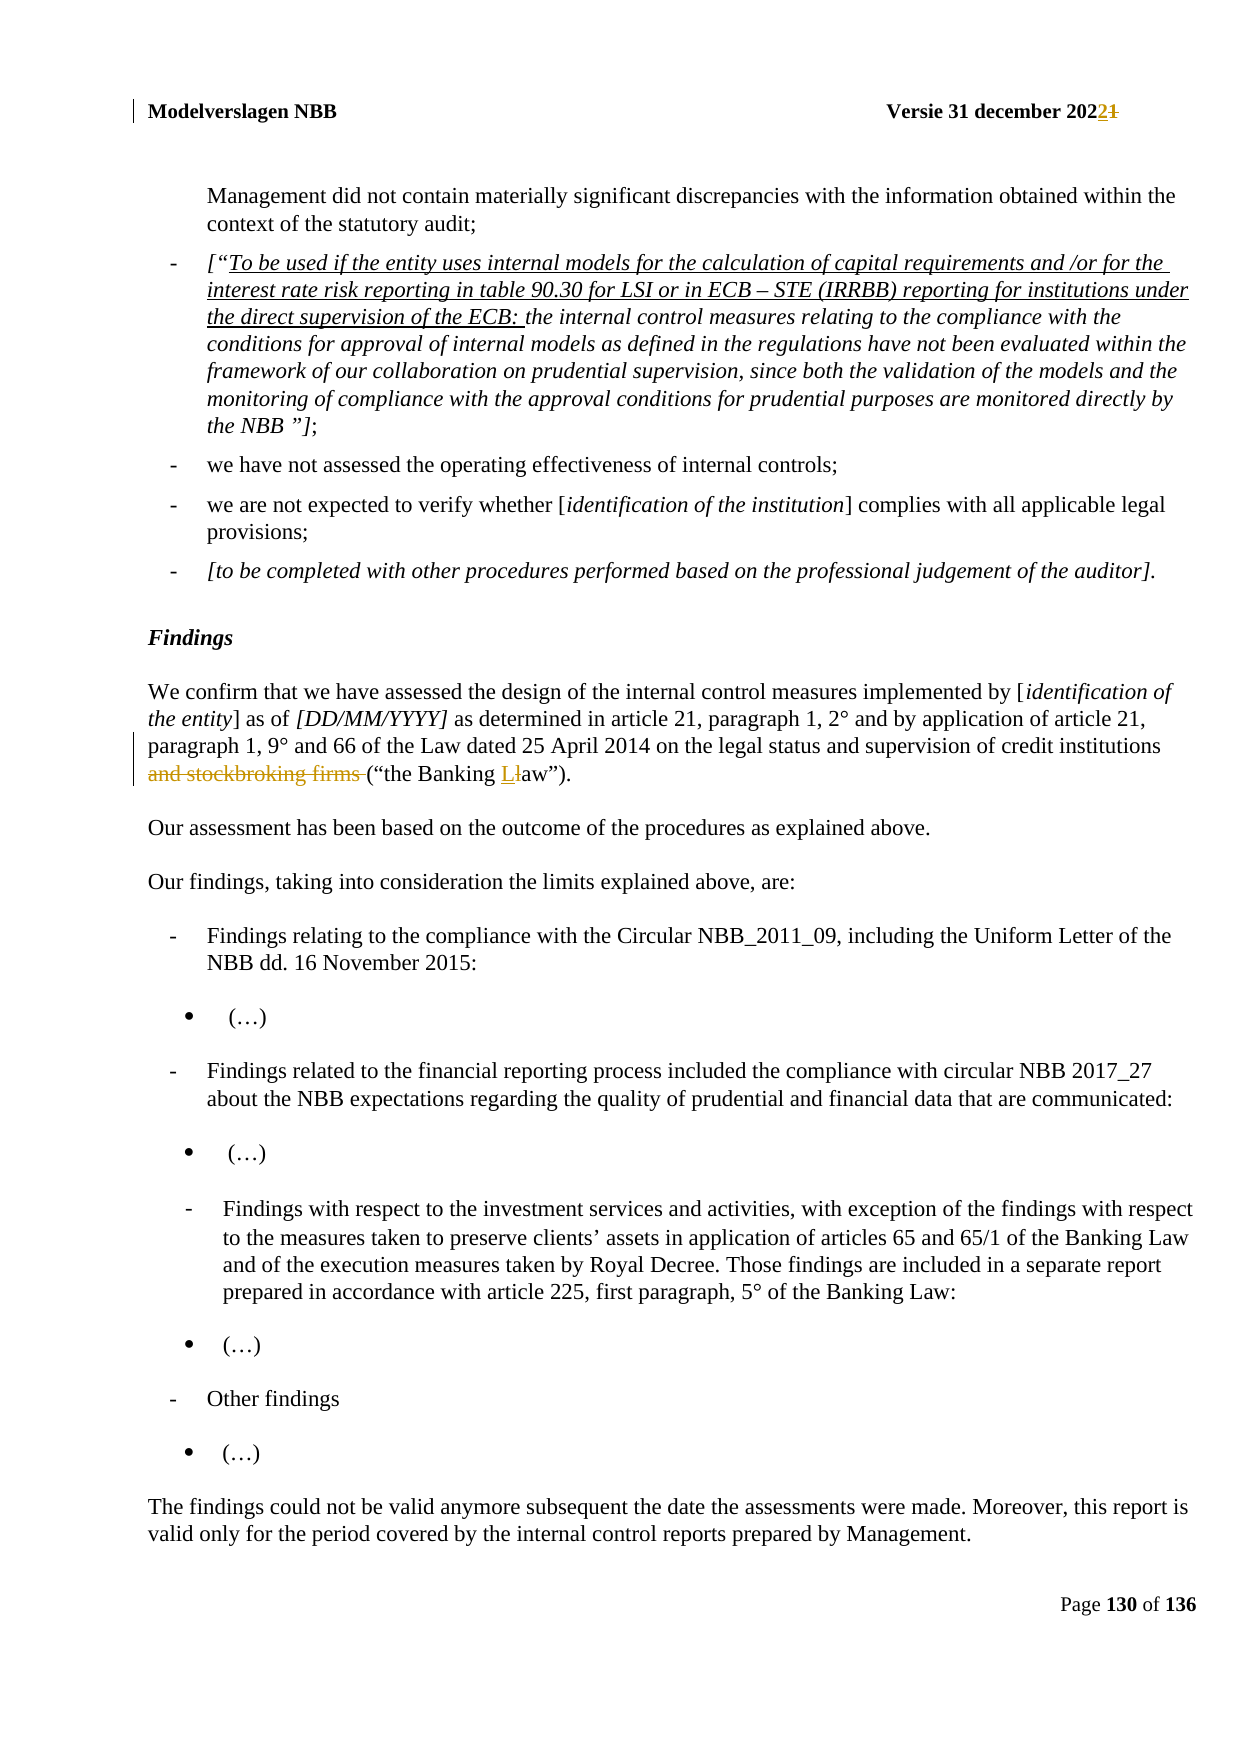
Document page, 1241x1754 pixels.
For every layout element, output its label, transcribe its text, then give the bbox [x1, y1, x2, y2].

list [169, 182, 1196, 236]
list Other findings [169, 1384, 1196, 1411]
list (…) [185, 1438, 1196, 1465]
list [to be completed with other procedures performed based on the professional judgement of the auditor]. [169, 557, 1196, 584]
list Findings related to the financial reporting process included the compliance with circular NBB 2017_27 about the NBB expectations regarding the quality of prudential and financial data that are communicated: [169, 1057, 1196, 1111]
list we have not assessed the operating effectiveness of internal controls; [169, 451, 1196, 478]
list [“To be used if the entity uses internal models for the calculation of capital requirements and /or for the interest rate risk reporting in table 90.30 for LSI or in ECB – STE (IRRBB) reporting for institutions under the direct supervision of the ECB: the internal control measures relating to the compliance with the conditions for approval of internal models as defined in the regulations have not been evaluated within the framework of our collaboration on prudential supervision, since both the validation of the models and the monitoring of compliance with the approval conditions for prudential purposes are monitored directly by the NBB ”]; [169, 248, 1196, 438]
list we are not expected to verify whether [identification of the institution] complies with all applicable legal provisions; [169, 490, 1196, 544]
list (…) [185, 1003, 1196, 1030]
text Our findings, taking into consideration the limits explained above, are: [148, 867, 1196, 894]
list (…) [185, 1138, 1196, 1165]
text Our assessment has been based on the outcome of the procedures as explained above. [148, 813, 1196, 840]
list (…) [185, 1331, 1196, 1357]
list Findings relating to the compliance with the Circular NBB_2011_09, including the Uniform Letter of the NBB dd. 16 November 2015: [169, 921, 1196, 976]
text Findings [148, 623, 1196, 651]
text The findings could not be valid anymore subsequent the date the assessments were made. Moreover, this report is valid only for the period covered by the internal control reports prepared by Management. [148, 1492, 1196, 1546]
text We confirm that we have assessed the design of the internal control measures implemented by [identification of the entity] as of [DD/MM/YYYY] as determined in article 21, paragraph 1, 2° and by application of article 21, paragraph 1, 9° and 66 of the Law dated 25 April 2014 on the legal status and supervision of credit institutions (“the Banking aw”). [148, 678, 1196, 786]
list Findings with respect to the investment services and activities, with exception of the findings with respect to the measures taken to preserve clients’ assets in application of articles 65 and 65/1 of the Banking Law and of the execution measures taken by Royal Decree. Those findings are included in a separate report prepared in accordance with article 225, first paragraph, 5° of the Banking Law: [185, 1192, 1196, 1305]
